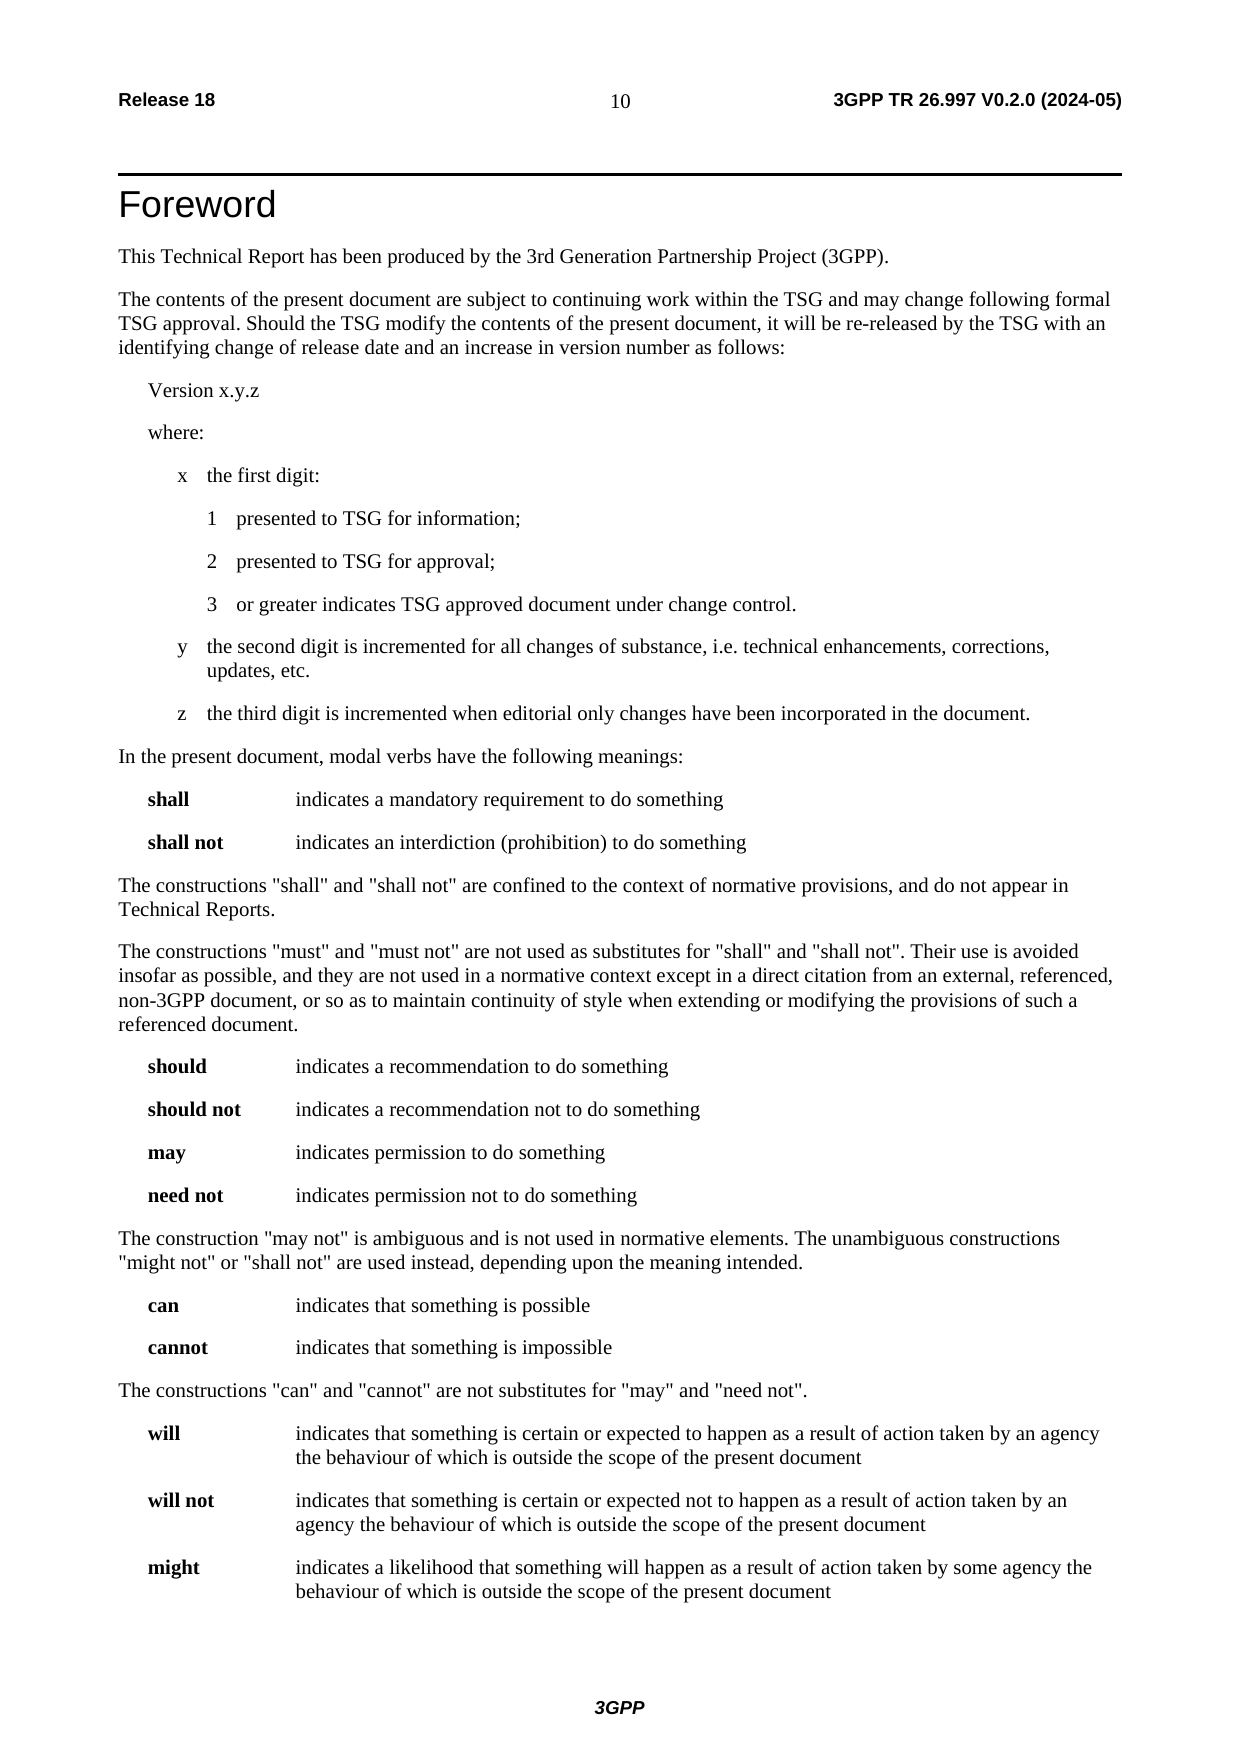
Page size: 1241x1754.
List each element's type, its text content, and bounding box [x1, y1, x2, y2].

text will not indicates that something is certain or expected not to happen as a result of action taken by an agency the behaviour of which is outside the scope of the present document [148, 1488, 1122, 1536]
text z the third digit is incremented when editorial only changes have been incorporated in the document. [177, 701, 1122, 725]
text cannot indicates that something is impossible [148, 1335, 1122, 1359]
text x the first digit: [177, 463, 1122, 487]
text shall not indicates an interdiction (prohibition) to do something [148, 830, 1122, 854]
text need not indicates permission not to do something [148, 1183, 1122, 1207]
text should not indicates a recommendation not to do something [148, 1097, 1122, 1121]
text should indicates a recommendation to do something [148, 1054, 1122, 1078]
text In the present document, modal verbs have the following meanings: [118, 744, 1122, 768]
text can indicates that something is possible [148, 1292, 1122, 1317]
text The constructions "can" and "cannot" are not substitutes for "may" and "need not". [118, 1378, 1122, 1402]
text will indicates that something is certain or expected to happen as a result of action taken by an agency the behaviour of which is outside the scope of the present document [148, 1421, 1122, 1469]
text shall indicates a mandatory requirement to do something [148, 787, 1122, 811]
text Version x.y.z [148, 377, 1122, 402]
text y the second digit is incremented for all changes of substance, i.e. technical enhancements, corrections, updates, etc. [177, 634, 1122, 682]
text 2 presented to TSG for approval; [207, 549, 1122, 573]
text 1 presented to TSG for information; [207, 506, 1122, 530]
text 3 or greater indicates TSG approved document under change control. [207, 592, 1122, 616]
text might indicates a likelihood that something will happen as a result of action taken by some agency the behaviour of which is outside the scope of the present document [148, 1555, 1122, 1603]
text The contents of the present document are subject to continuing work within the TSG and may change following formal TSG approval. Should the TSG modify the contents of the present document, it will be re-released by the TSG with an identifying change of release date and an increase in version number as follows: [118, 287, 1122, 359]
text This Technical Report has been produced by the 3rd Generation Partnership Project (3GPP). [118, 244, 1122, 268]
text may indicates permission to do something [148, 1140, 1122, 1164]
text where: [148, 420, 1122, 444]
text The constructions "must" and "must not" are not used as substitutes for "shall" and "shall not". Their use is avoided insofar as possible, and they are not used in a normative context except in a direct citation from an external, referenced, non-3GPP document, or so as to maintain continuity of style when extending or modifying the provisions of such a referenced document. [118, 939, 1122, 1036]
text The constructions "shall" and "shall not" are confined to the context of normative provisions, and do not appear in Technical Reports. [118, 872, 1122, 921]
text The construction "may not" is ambiguous and is not used in normative elements. The unambiguous constructions "might not" or "shall not" are used instead, depending upon the meaning intended. [118, 1226, 1122, 1274]
subtitle Foreword [118, 176, 1122, 225]
